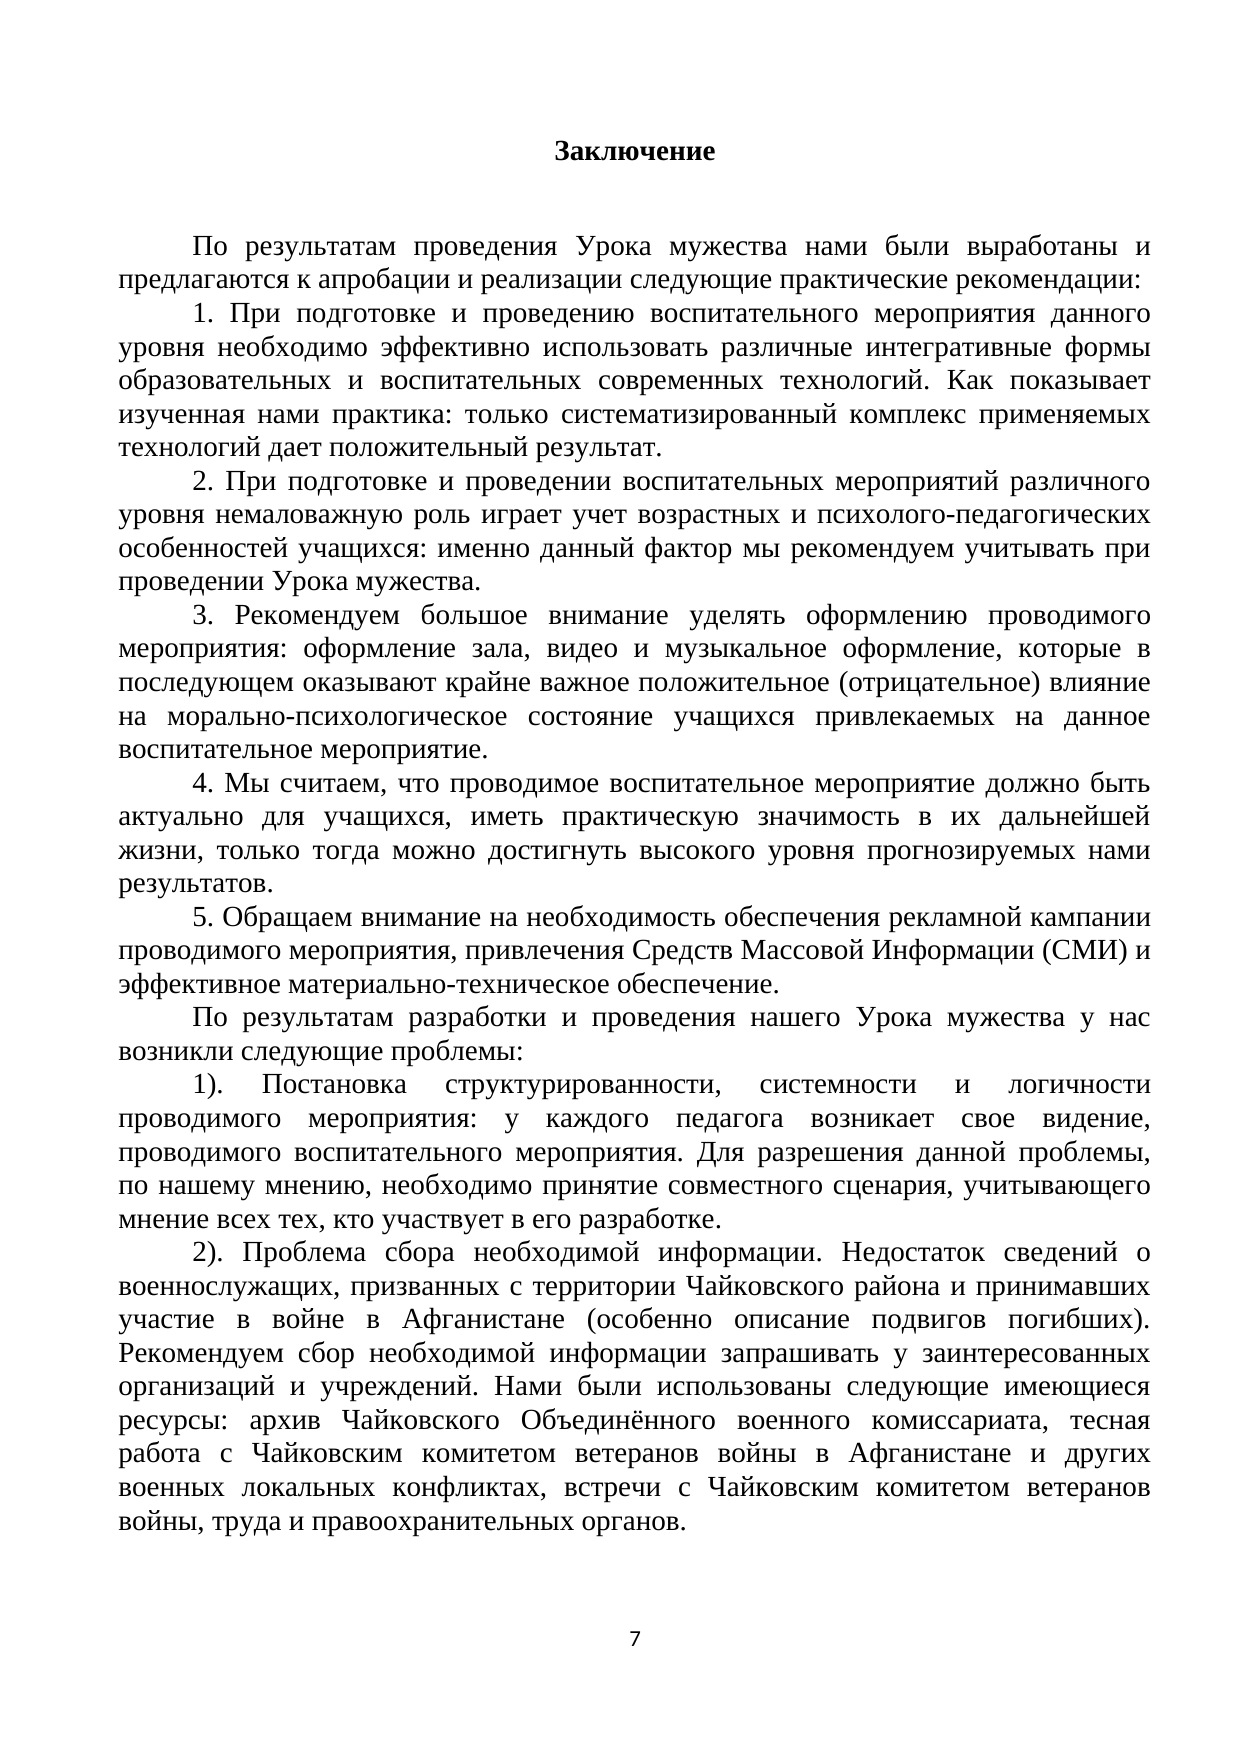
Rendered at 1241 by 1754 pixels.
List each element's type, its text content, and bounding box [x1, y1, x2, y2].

text 2). Проблема сбора необходимой информации. Недостаток сведений о военнослужащих, призванных с территории Чайковского района и принимавших участие в войне в Афганистане (особенно описание подвигов погибших). Рекомендуем сбор необходимой информации запрашивать у заинтересованных организаций и учреждений. Нами были использованы следующие имеющиеся ресурсы: архив Чайковского Объединённого военного комиссариата, тесная работа с Чайковским комитетом ветеранов войны в Афганистане и других военных локальных конфликтах, встречи с Чайковским комитетом ветеранов войны, труда и правоохранительных органов. [118, 1234, 1152, 1536]
text 3. Рекомендуем большое внимание уделять оформлению проводимого мероприятия: оформление зала, видео и музыкальное оформление, которые в последующем оказывают крайне важное положительное (отрицательное) влияние на морально-психологическое состояние учащихся привлекаемых на данное воспитательное мероприятие. [118, 597, 1152, 765]
text 4. Мы считаем, что проводимое воспитательное мероприятие должно быть актуально для учащихся, иметь практическую значимость в их дальнейшей жизни, только тогда можно достигнуть высокого уровня прогнозируемых нами результатов. [118, 765, 1152, 899]
text По результатам проведения Урока мужества нами были выработаны и предлагаются к апробации и реализации следующие практические рекомендации: [118, 228, 1152, 295]
text 5. Обращаем внимание на необходимость обеспечения рекламной кампании проводимого мероприятия, привлечения Средств Массовой Информации (СМИ) и эффективное материально-техническое обеспечение. [118, 899, 1152, 999]
text 2. При подготовке и проведении воспитательных мероприятий различного уровня немаловажную роль играет учет возрастных и психолого-педагогических особенностей учащихся: именно данный фактор мы рекомендуем учитывать при проведении Урока мужества. [118, 463, 1152, 597]
text 1. При подготовке и проведению воспитательного мероприятия данного уровня необходимо эффективно использовать различные интегративные формы образовательных и воспитательных современных технологий. Как показывает изученная нами практика: только систематизированный комплекс применяемых технологий дает положительный результат. [118, 295, 1152, 463]
text По результатам разработки и проведения нашего Урока мужества у нас возникли следующие проблемы: [118, 999, 1152, 1067]
text Заключение [118, 133, 1152, 166]
text 1). Постановка структурированности, системности и логичности проводимого мероприятия: у каждого педагога возникает свое видение, проводимого воспитательного мероприятия. Для разрешения данной проблемы, по нашему мнению, необходимо принятие совместного сценария, учитывающего мнение всех тех, кто участвует в его разработке. [118, 1067, 1152, 1234]
